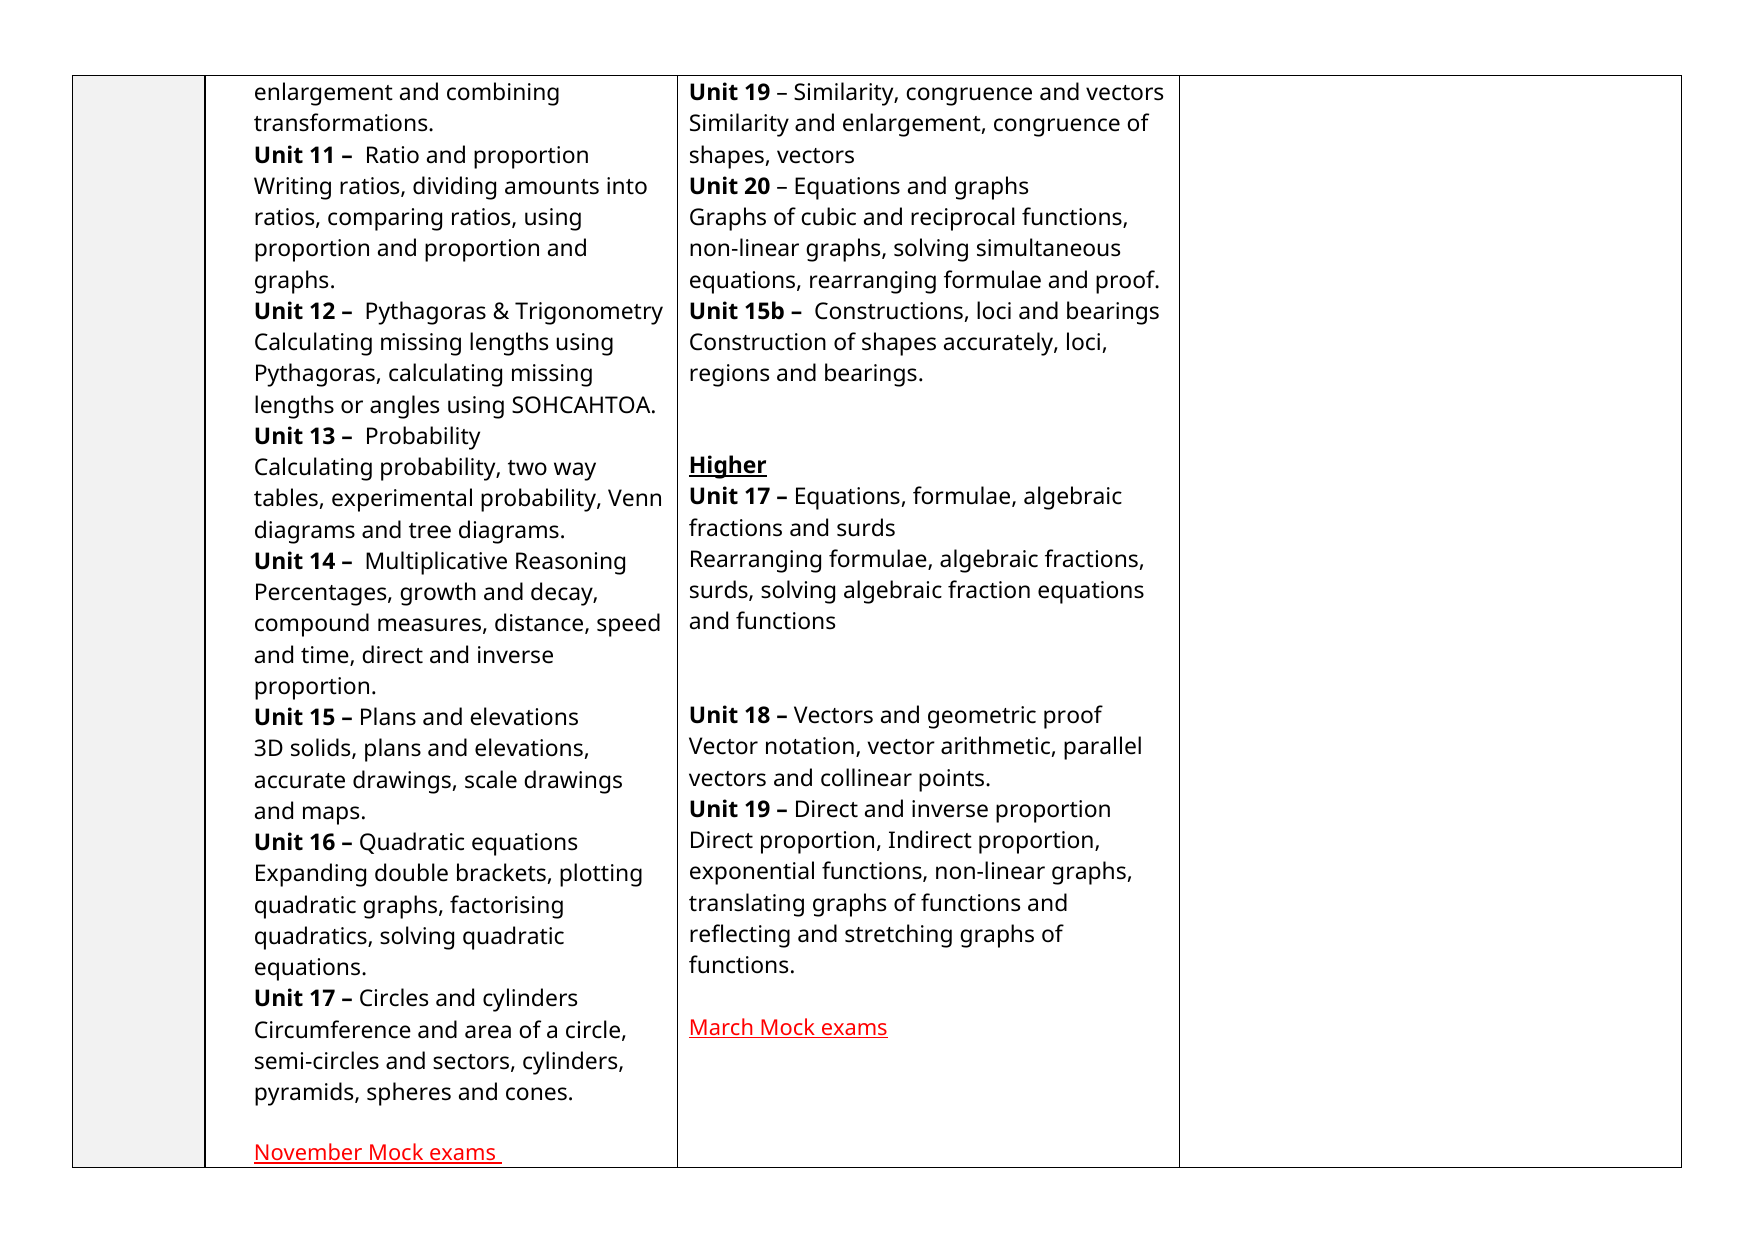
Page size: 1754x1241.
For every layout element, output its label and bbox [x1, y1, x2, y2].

table_cell [206, 76, 677, 1167]
table_cell [1180, 76, 1681, 1167]
table_cell [73, 76, 204, 1167]
table_cell [678, 76, 1179, 1167]
